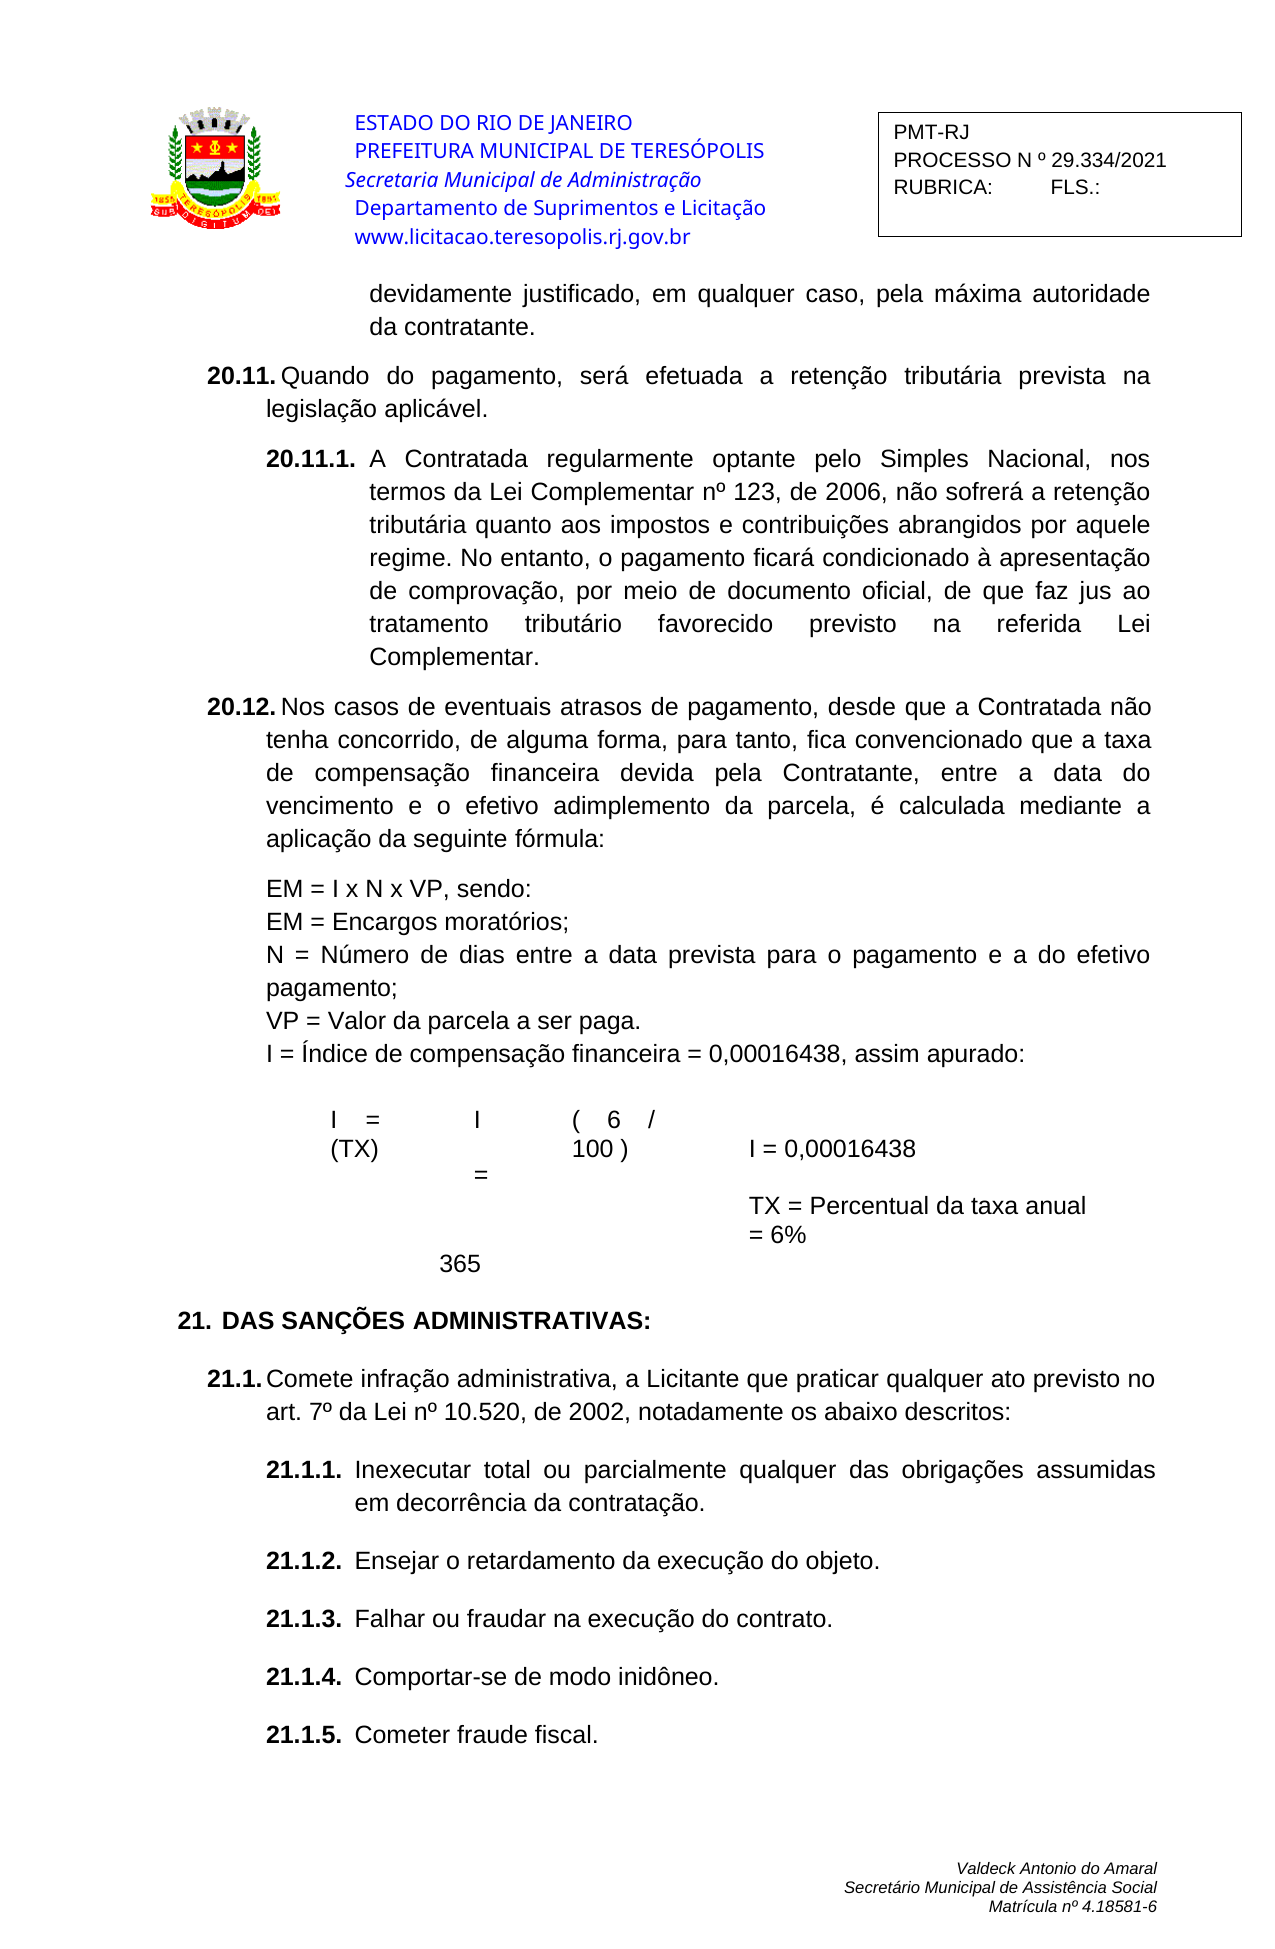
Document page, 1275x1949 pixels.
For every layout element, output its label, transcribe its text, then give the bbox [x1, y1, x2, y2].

table_header ( 6 / 100 ) [483, 1105, 660, 1248]
list A Contratada regularmente optante pelo Simples Nacional, nos termos da Lei Complementar nº 123, de 2006, não sofrerá a retenção tributária quanto aos impostos e contribuições abrangidos por aquele regime. No entanto, o pagamento ficará condicionado à apresentação de comprovação, por meio de documento oficial, de que faz jus ao tratamento tributário favorecido previsto na referida Lei Complementar. [266, 444, 1152, 671]
picture [150, 107, 281, 229]
list Falhar ou fraudar na execução do contrato. [266, 1604, 1157, 1633]
list Ensejar o retardamento da execução do objeto. [266, 1546, 1157, 1575]
list Comete infração administrativa, a Licitante que praticar qualquer ato previsto no art. 7º da Lei nº 10.520, de 2002, notadamente os abaixo descritos: [207, 1364, 1157, 1426]
list Inexecutar total ou parcialmente qualquer das obrigações assumidas em decorrência da contratação. [266, 1455, 1157, 1517]
list Comportar-se de modo inidôneo. [266, 1662, 1157, 1691]
list Cometer fraude fiscal. [266, 1720, 1157, 1749]
table_header I = (TX) [241, 1105, 385, 1248]
text VP = Valor da parcela a ser paga. [266, 1006, 1152, 1034]
text I = Índice de compensação financeira = 0,00016438, assim apurado: [266, 1039, 1152, 1067]
list Nos casos de eventuais atrasos de pagamento, desde que a Contratada não tenha concorrido, de alguma forma, para tanto, fica convencionado que a taxa de compensação financeira devida pela Contratante, entre a data do vencimento e o efetivo adimplemento da parcela, é calculada mediante a aplicação da seguinte fórmula: [207, 692, 1152, 853]
list DAS SANÇÕES ADMINISTRATIVAS: [177, 1306, 1152, 1335]
text EM = I x N x VP, sendo: [266, 874, 1152, 902]
text 365 [266, 1248, 1152, 1277]
table_header I = 0,00016438 TX = Percentual da taxa anual = 6% [660, 1105, 1092, 1248]
text N = Número de dias entre a data prevista para o pagamento e a do efetivo pagamento; [266, 940, 1152, 1001]
table_header I = [385, 1105, 483, 1248]
text EM = Encargos moratórios; [266, 907, 1152, 935]
list Quando do pagamento, será efetuada a retenção tributária prevista na legislação aplicável. [207, 361, 1152, 423]
